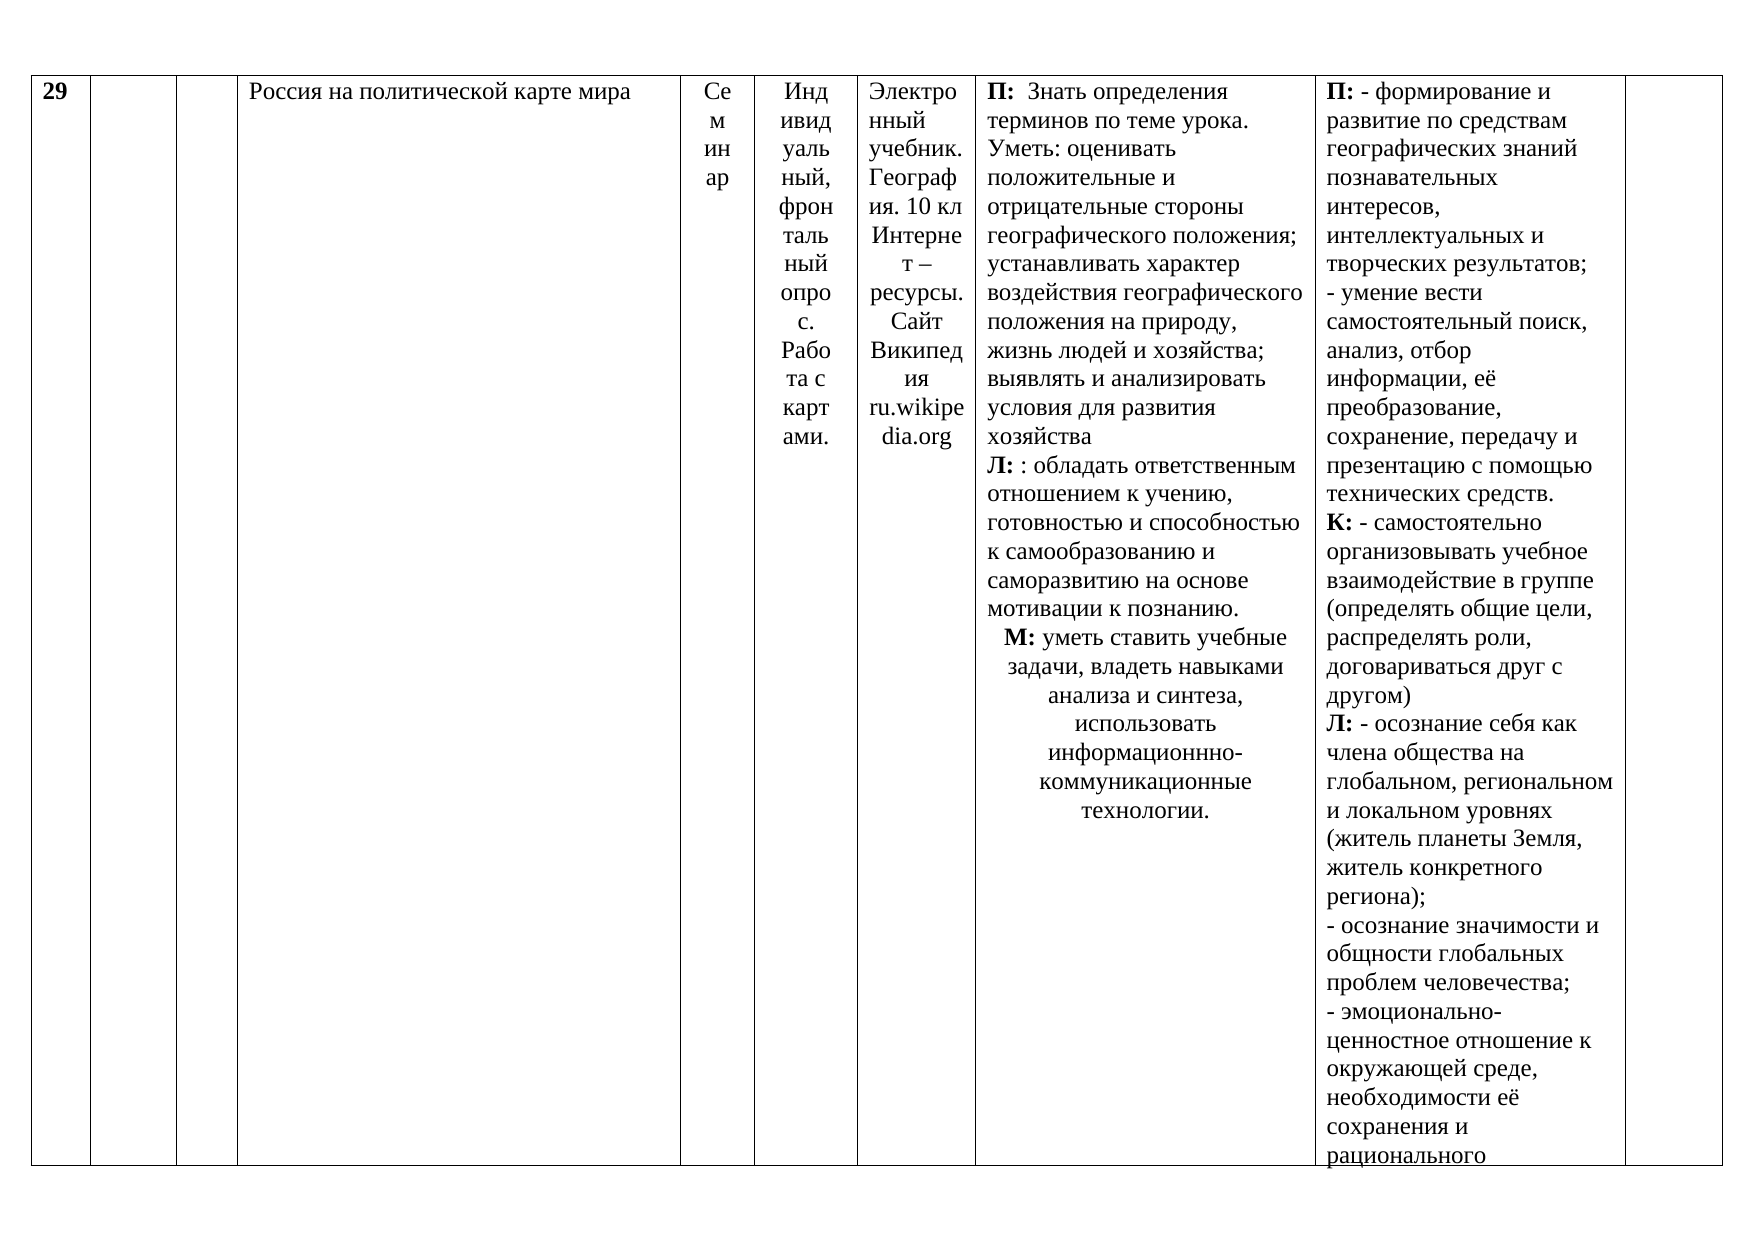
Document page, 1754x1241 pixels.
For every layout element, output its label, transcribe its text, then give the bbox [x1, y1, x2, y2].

table_cell Семинар [681, 76, 754, 1165]
table_cell [91, 76, 176, 1165]
table_cell [1626, 76, 1722, 1165]
table_cell 29 [32, 76, 90, 1165]
table_cell Россия на политической карте мира [238, 76, 680, 1165]
table_cell [177, 76, 237, 1165]
table_cell Индивидуальный, фронтальный опрос. Работа с картами. [755, 76, 857, 1165]
table_cell Электронный учебник. География. 10 кл Интернет – ресурсы. Сайт Википедия ru.wikipedia.org [858, 76, 975, 1165]
